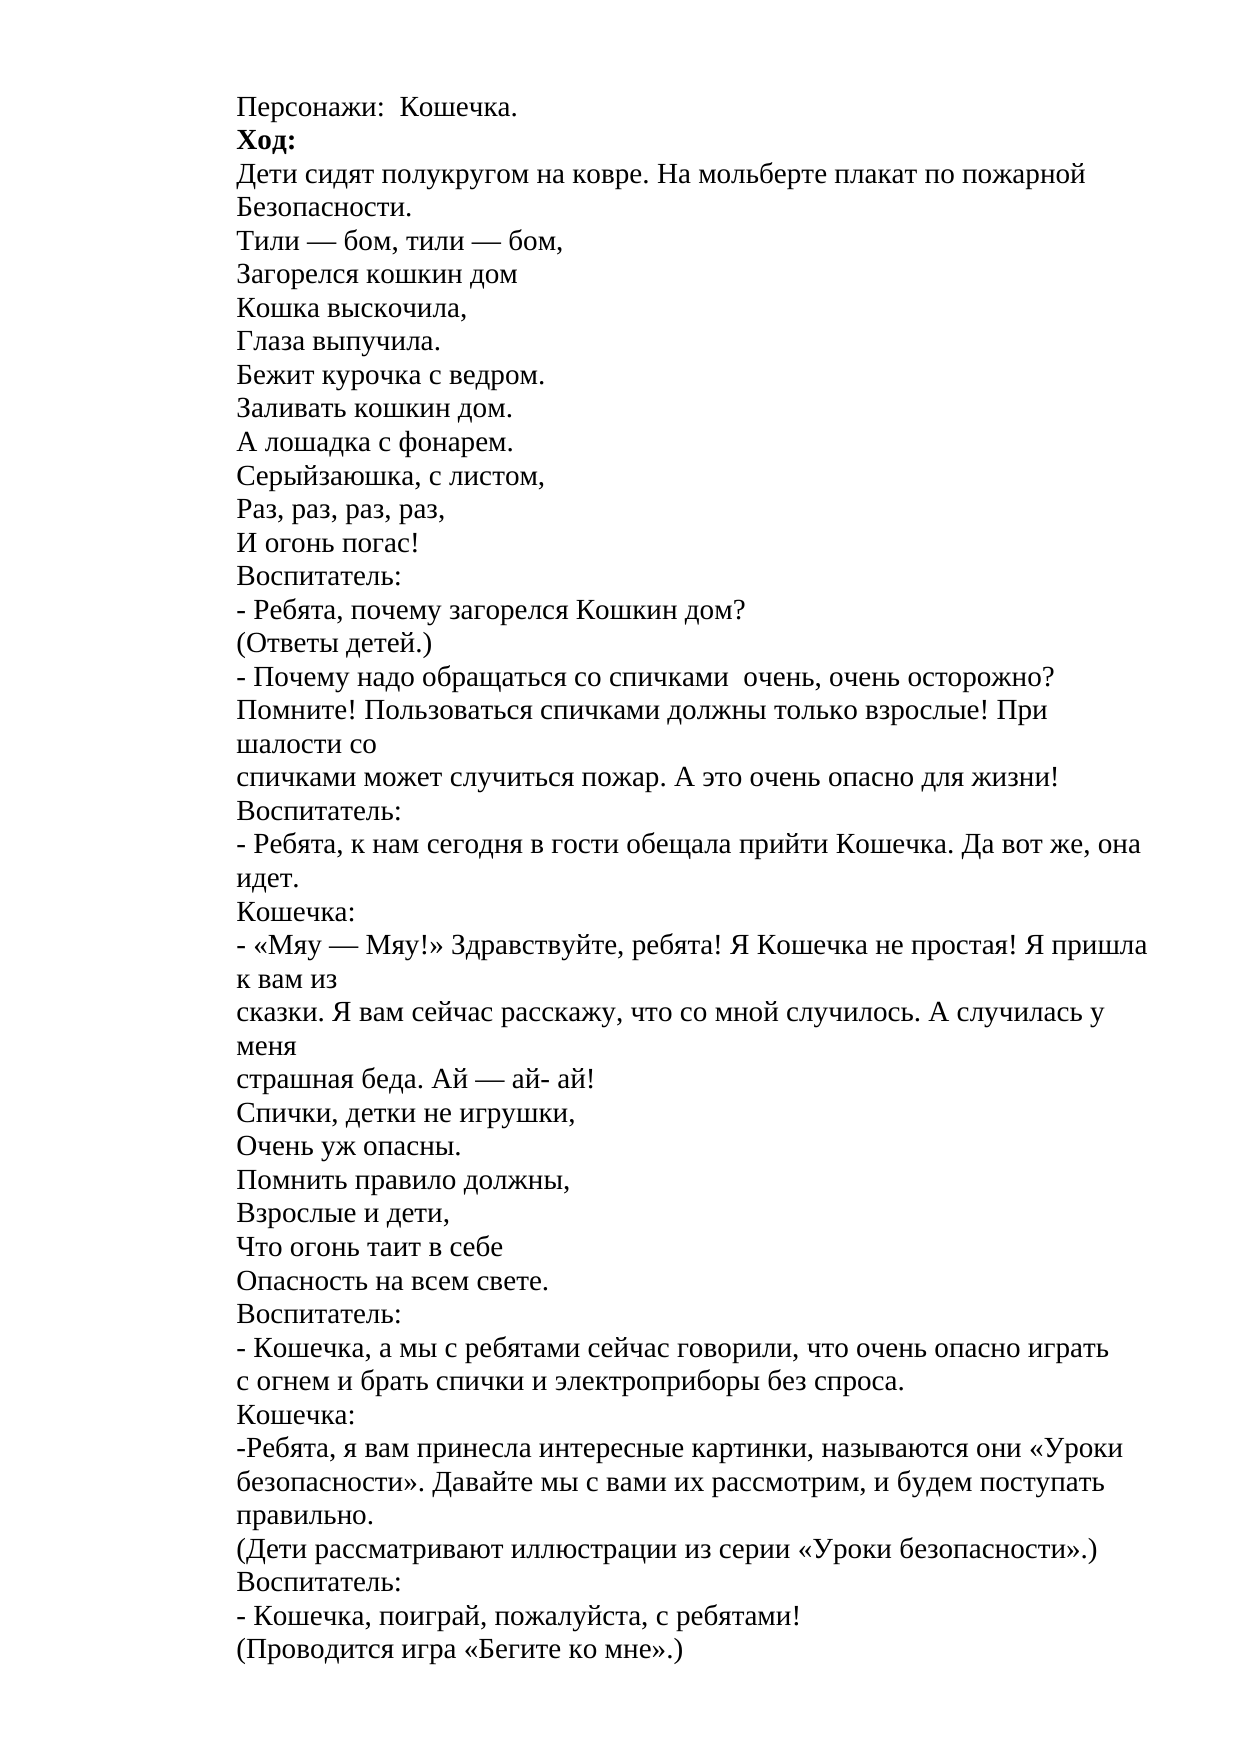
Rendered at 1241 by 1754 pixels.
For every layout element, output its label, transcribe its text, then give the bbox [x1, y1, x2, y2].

text Кошечка: [236, 1397, 1152, 1430]
text Опасность на всем свете. [236, 1263, 1152, 1296]
text Очень уж опасны. [236, 1128, 1152, 1162]
text И огонь погас! [236, 525, 1152, 558]
text - «Мяу — Мяу!» Здравствуйте, ребята! Я Кошечка не простая! Я пришла к вам из [236, 927, 1152, 994]
text страшная беда. Ай — ай- ай! [236, 1061, 1152, 1095]
text Раз, раз, раз, раз, [236, 491, 1152, 525]
text Воспитатель: [236, 1564, 1152, 1598]
text Кошечка: [236, 894, 1152, 927]
text Ход: [236, 122, 1152, 156]
text с огнем и брать спички и электроприборы без спроса. [236, 1363, 1152, 1397]
text - Почему надо обращаться со спичками очень, очень осторожно? [236, 659, 1152, 692]
text Персонажи: Кошечка. [236, 89, 1152, 122]
text Тили — бом, тили — бом, [236, 223, 1152, 256]
text Воспитатель: [236, 793, 1152, 827]
text Глаза выпучила. [236, 323, 1152, 357]
text Взрослые и дети, [236, 1196, 1152, 1229]
text спичками может случиться пожар. А это очень опасно для жизни! [236, 759, 1152, 793]
text - Ребята, почему загорелся Кошкин дом? [236, 592, 1152, 625]
text - Ребята, к нам сегодня в гости обещала прийти Кошечка. Да вот же, она идет. [236, 827, 1152, 894]
text Помните! Пользоваться спичками должны только взрослые! При шалости со [236, 692, 1152, 759]
text Загорелся кошкин дом [236, 256, 1152, 290]
text Кошка выскочила, [236, 290, 1152, 323]
text Бежит курочка с ведром. [236, 357, 1152, 391]
text Что огонь таит в себе [236, 1229, 1152, 1263]
text -Ребята, я вам принесла интересные картинки, называются они «Уроки [236, 1430, 1152, 1464]
text Безопасности. [236, 189, 1152, 223]
text Спички, детки не игрушки, [236, 1095, 1152, 1128]
text Воспитатель: [236, 1296, 1152, 1330]
text сказки. Я вам сейчас расскажу, что со мной случилось. А случилась у меня [236, 994, 1152, 1061]
text А лошадка с фонарем. [236, 424, 1152, 458]
text - Кошечка, а мы с ребятами сейчас говорили, что очень опасно играть [236, 1330, 1152, 1363]
text Помнить правило должны, [236, 1162, 1152, 1196]
text безопасности». Давайте мы с вами их рассмотрим, и будем поступать правильно. [236, 1464, 1152, 1531]
text Заливать кошкин дом. [236, 391, 1152, 424]
text (Проводится игра «Бегите ко мне».) [236, 1632, 1152, 1665]
text Воспитатель: [236, 558, 1152, 592]
text - Кошечка, поиграй, пожалуйста, с ребятами! [236, 1598, 1152, 1632]
text (Дети рассматривают иллюстрации из серии «Уроки безопасности».) [236, 1531, 1152, 1564]
text (Ответы детей.) [236, 625, 1152, 659]
text Серыйзаюшка, с листом, [236, 458, 1152, 491]
text Дети сидят полукругом на ковре. На мольберте плакат по пожарной [236, 156, 1152, 189]
